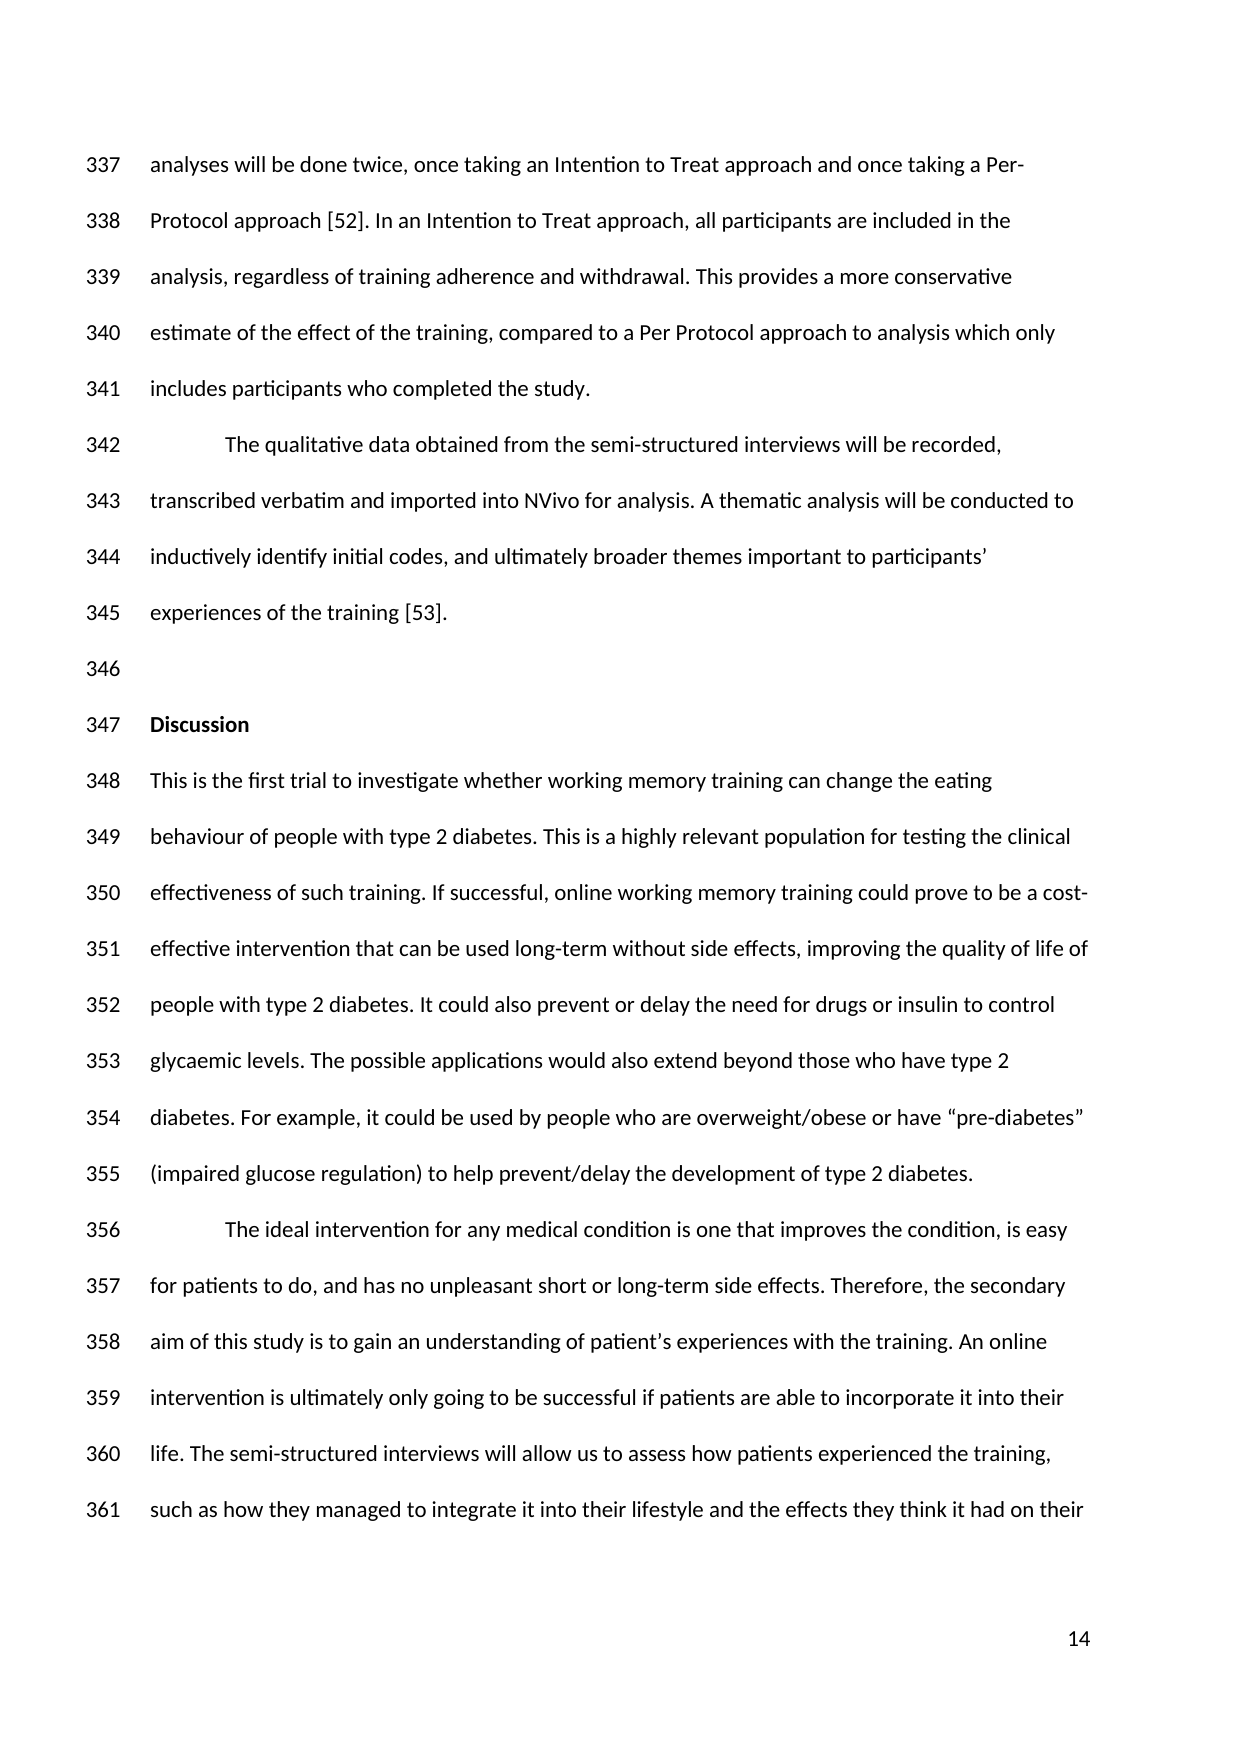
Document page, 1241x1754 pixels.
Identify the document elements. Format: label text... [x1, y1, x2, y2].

text The qualitative data obtained from the semi-structured interviews will be recorded, transcribed verbatim and imported into NVivo for analysis. A thematic analysis will be conducted to inductively identify initial codes, and ultimately broader themes important to participants’ experiences of the training [53]. [150, 430, 1090, 626]
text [150, 1215, 1090, 1523]
text Discussion [150, 710, 1090, 738]
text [150, 150, 1090, 402]
text This is the first trial to investigate whether working memory training can change the eating behaviour of people with type 2 diabetes. This is a highly relevant population for testing the clinical effectiveness of such training. If successful, online working memory training could prove to be a cost-effective intervention that can be used long-term without side effects, improving the quality of life of people with type 2 diabetes. It could also prevent or delay the need for drugs or insulin to control glycaemic levels. The possible applications would also extend beyond those who have type 2 diabetes. For example, it could be used by people who are overweight/obese or have “pre-diabetes” (impaired glucose regulation) to help prevent/delay the development of type 2 diabetes. [150, 766, 1090, 1187]
